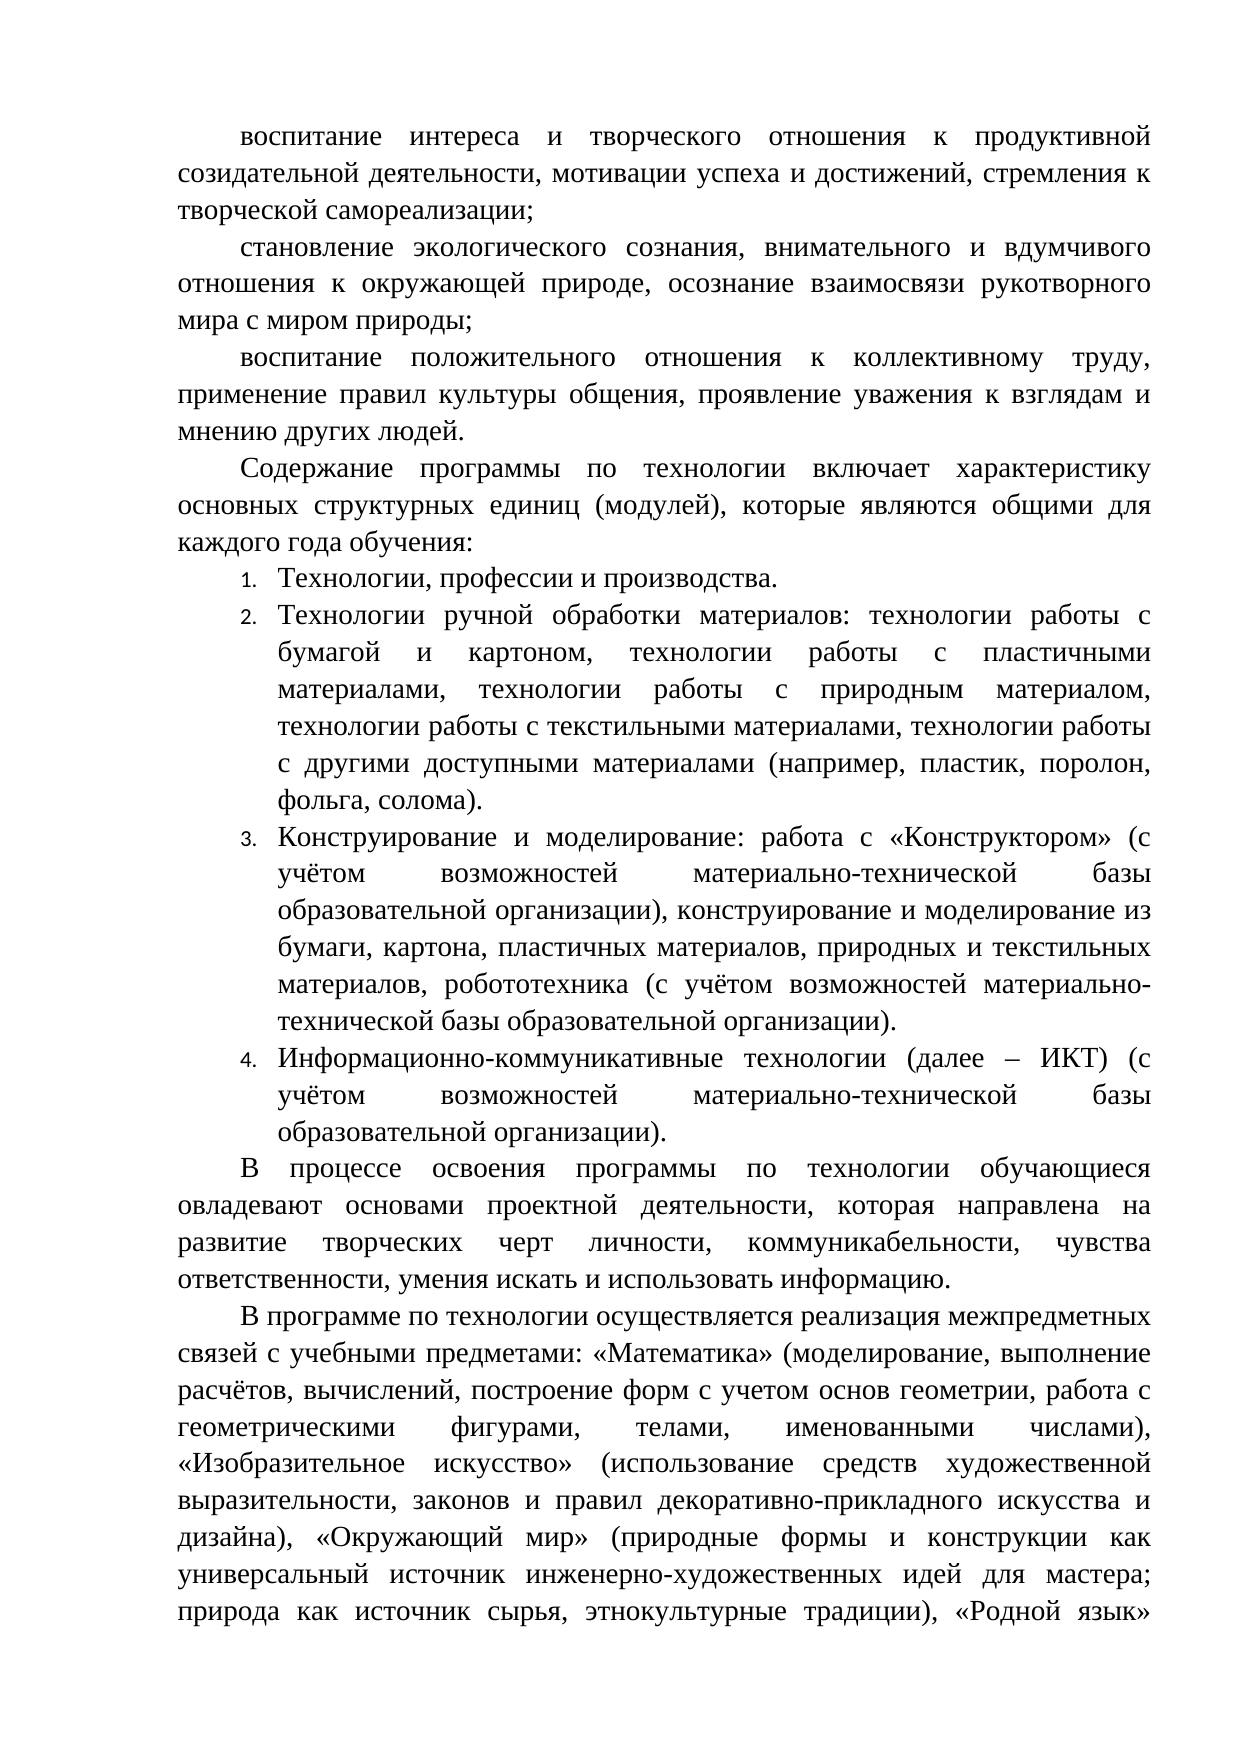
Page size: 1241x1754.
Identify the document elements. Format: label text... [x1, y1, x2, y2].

text становление экологического сознания, внимательного и вдумчивого отношения к окружающей природе, осознание взаимосвязи рукотворного мира с миром природы; [177, 229, 1152, 336]
text В процессе освоения программы по технологии обучающиеся овладевают основами проектной деятельности, которая направлена на развитие творческих черт личности, коммуникабельности, чувства ответственности, умения искать и использовать информацию. [177, 1151, 1152, 1295]
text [177, 1298, 1152, 1627]
list Технологии ручной обработки материалов: технологии работы с бумагой и картоном, технологии работы с пластичными материалами, технологии работы с природным материалом, технологии работы с текстильными материалами, технологии работы с другими доступными материалами (например, пластик, поролон, фольга, солома). [240, 597, 1152, 815]
list Информационно-коммуникативные технологии (далее – ИКТ) (с учётом возможностей материально-технической базы образовательной организации). [240, 1040, 1152, 1147]
text Содержание программы по технологии включает характеристику основных структурных единиц (модулей), которые являются общими для каждого года обучения: [177, 450, 1152, 557]
text воспитание интереса и творческого отношения к продуктивной созидательной деятельности, мотивации успеха и достижений, стремления к творческой самореализации; [177, 118, 1152, 225]
text воспитание положительного отношения к коллективному труду, применение правил культуры общения, проявление уважения к взглядам и мнению других людей. [177, 339, 1152, 447]
list Конструирование и моделирование: работа с «Конструктором» (с учётом возможностей материально-технической базы образовательной организации), конструирование и моделирование из бумаги, картона, пластичных материалов, природных и текстильных материалов, робототехника (с учётом возможностей материально-технической базы образовательной организации). [240, 819, 1152, 1037]
list Технологии, профессии и производства. [240, 561, 1152, 594]
